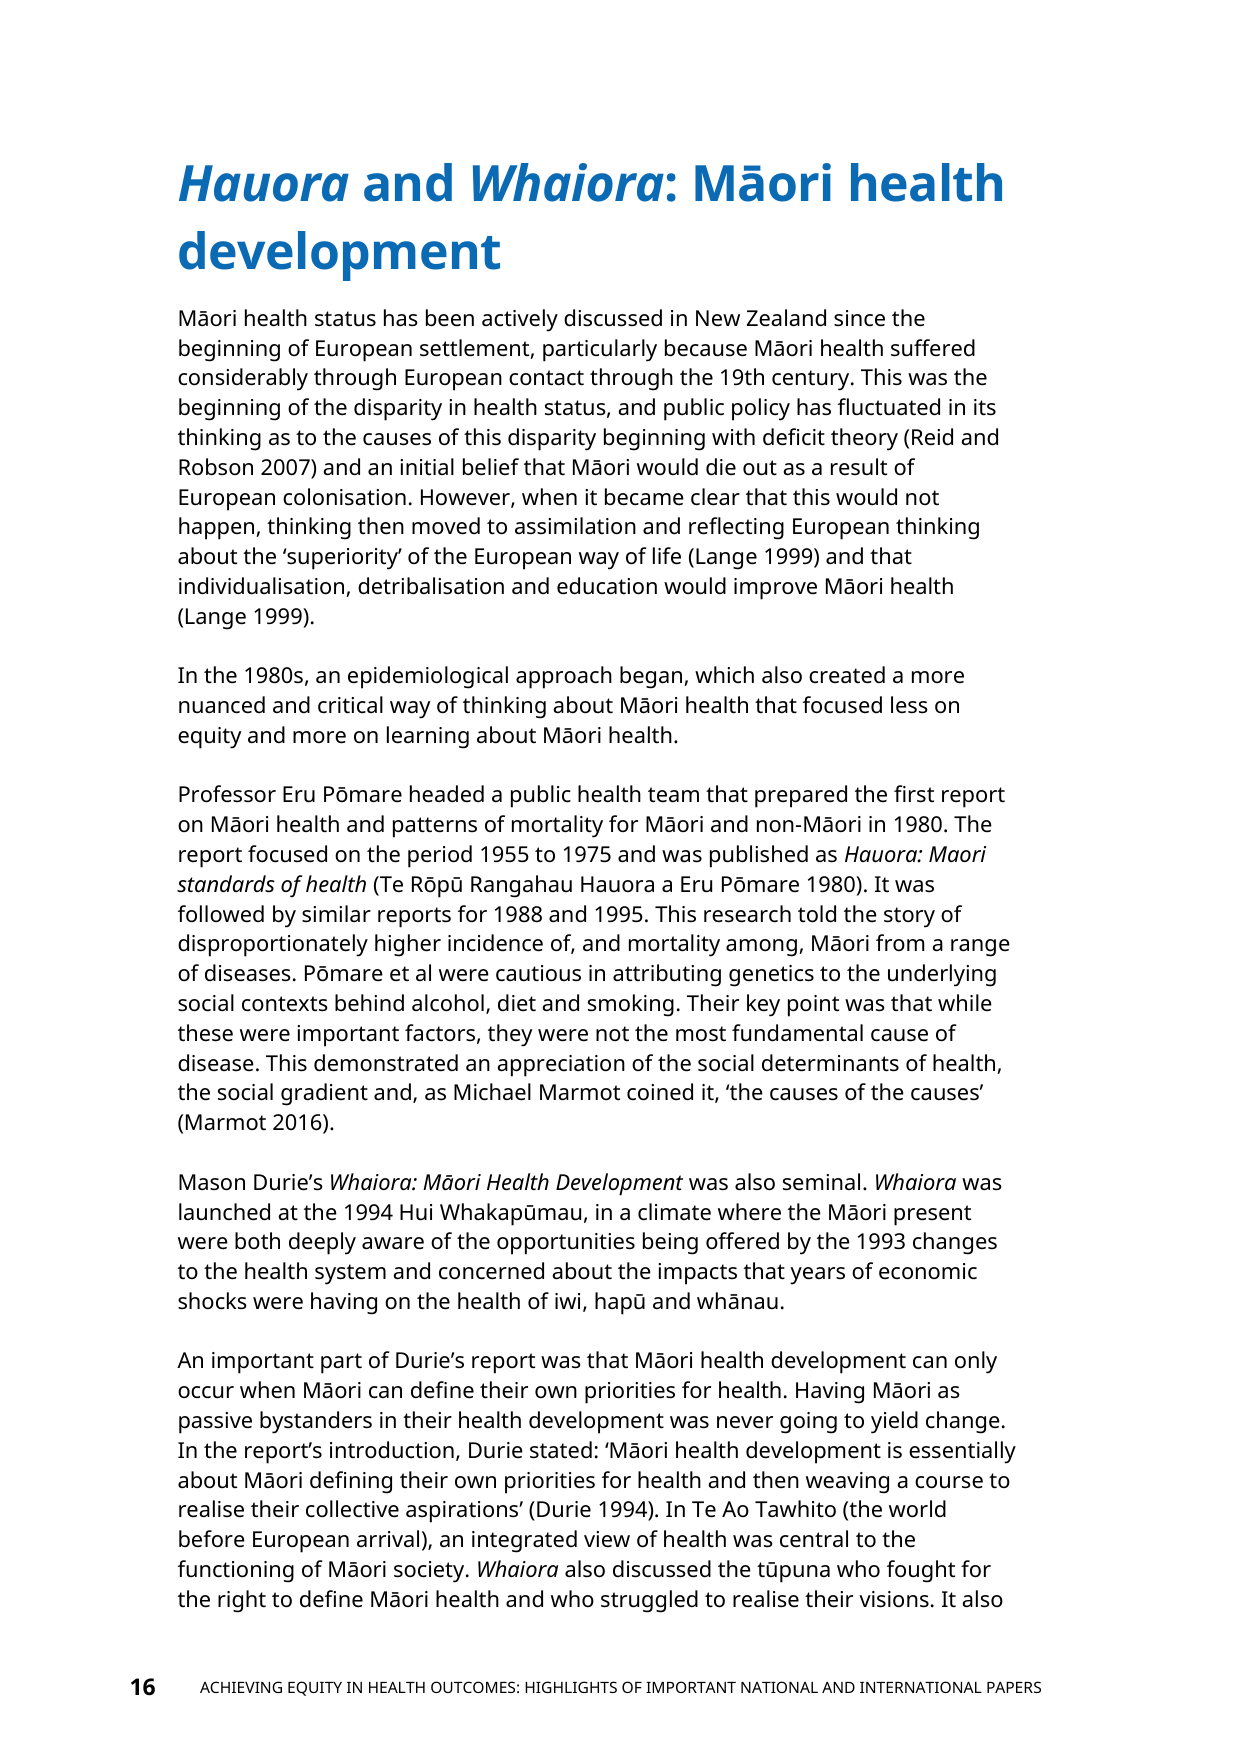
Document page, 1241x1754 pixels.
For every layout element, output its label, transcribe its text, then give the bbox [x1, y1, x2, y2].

text Mason Durie’s Whaiora: Māori Health Development was also seminal. Whaiora was launched at the 1994 Hui Whakapūmau, in a climate where the Māori present were both deeply aware of the opportunities being offered by the 1993 changes to the health system and concerned about the impacts that years of economic shocks were having on the health of iwi, hapū and whānau. [177, 1167, 1019, 1316]
text In the 1980s, an epidemiological approach began, which also created a more nuanced and critical way of thinking about Māori health that focused less on equity and more on learning about Māori health. [177, 660, 1019, 749]
text Professor Eru Pōmare headed a public health team that prepared the first report on Māori health and patterns of mortality for Māori and non-Māori in 1980. The report focused on the period 1955 to 1975 and was published as Hauora: Maori standards of health (Te Rōpū Rangahau Hauora a Eru Pōmare 1980). It was followed by similar reports for 1988 and 1995. This research told the story of disproportionately higher incidence of, and mortality among, Māori from a range of diseases. Pōmare et al were cautious in attributing genetics to the underlying social contexts behind alcohol, diet and smoking. Their key point was that while these were important factors, they were not the most fundamental cause of disease. This demonstrated an appreciation of the social determinants of health, the social gradient and, as Michael Marmot coined it, ‘the causes of the causes’ (Marmot 2016). [177, 779, 1019, 1137]
subtitle Hauora and Whaiora: Māori health development [177, 148, 1019, 284]
text Māori health status has been actively discussed in New Zealand since the beginning of European settlement, particularly because Māori health suffered considerably through European contact through the 19th century. This was the beginning of the disparity in health status, and public policy has fluctuated in its thinking as to the causes of this disparity beginning with deficit theory (Reid and Robson 2007) and an initial belief that Māori would die out as a result of European colonisation. However, when it became clear that this would not happen, thinking then moved to assimilation and reflecting European thinking about the ‘superiority’ of the European way of life (Lange 1999) and that individualisation, detribalisation and education would improve Māori health (Lange 1999). [177, 303, 1019, 630]
